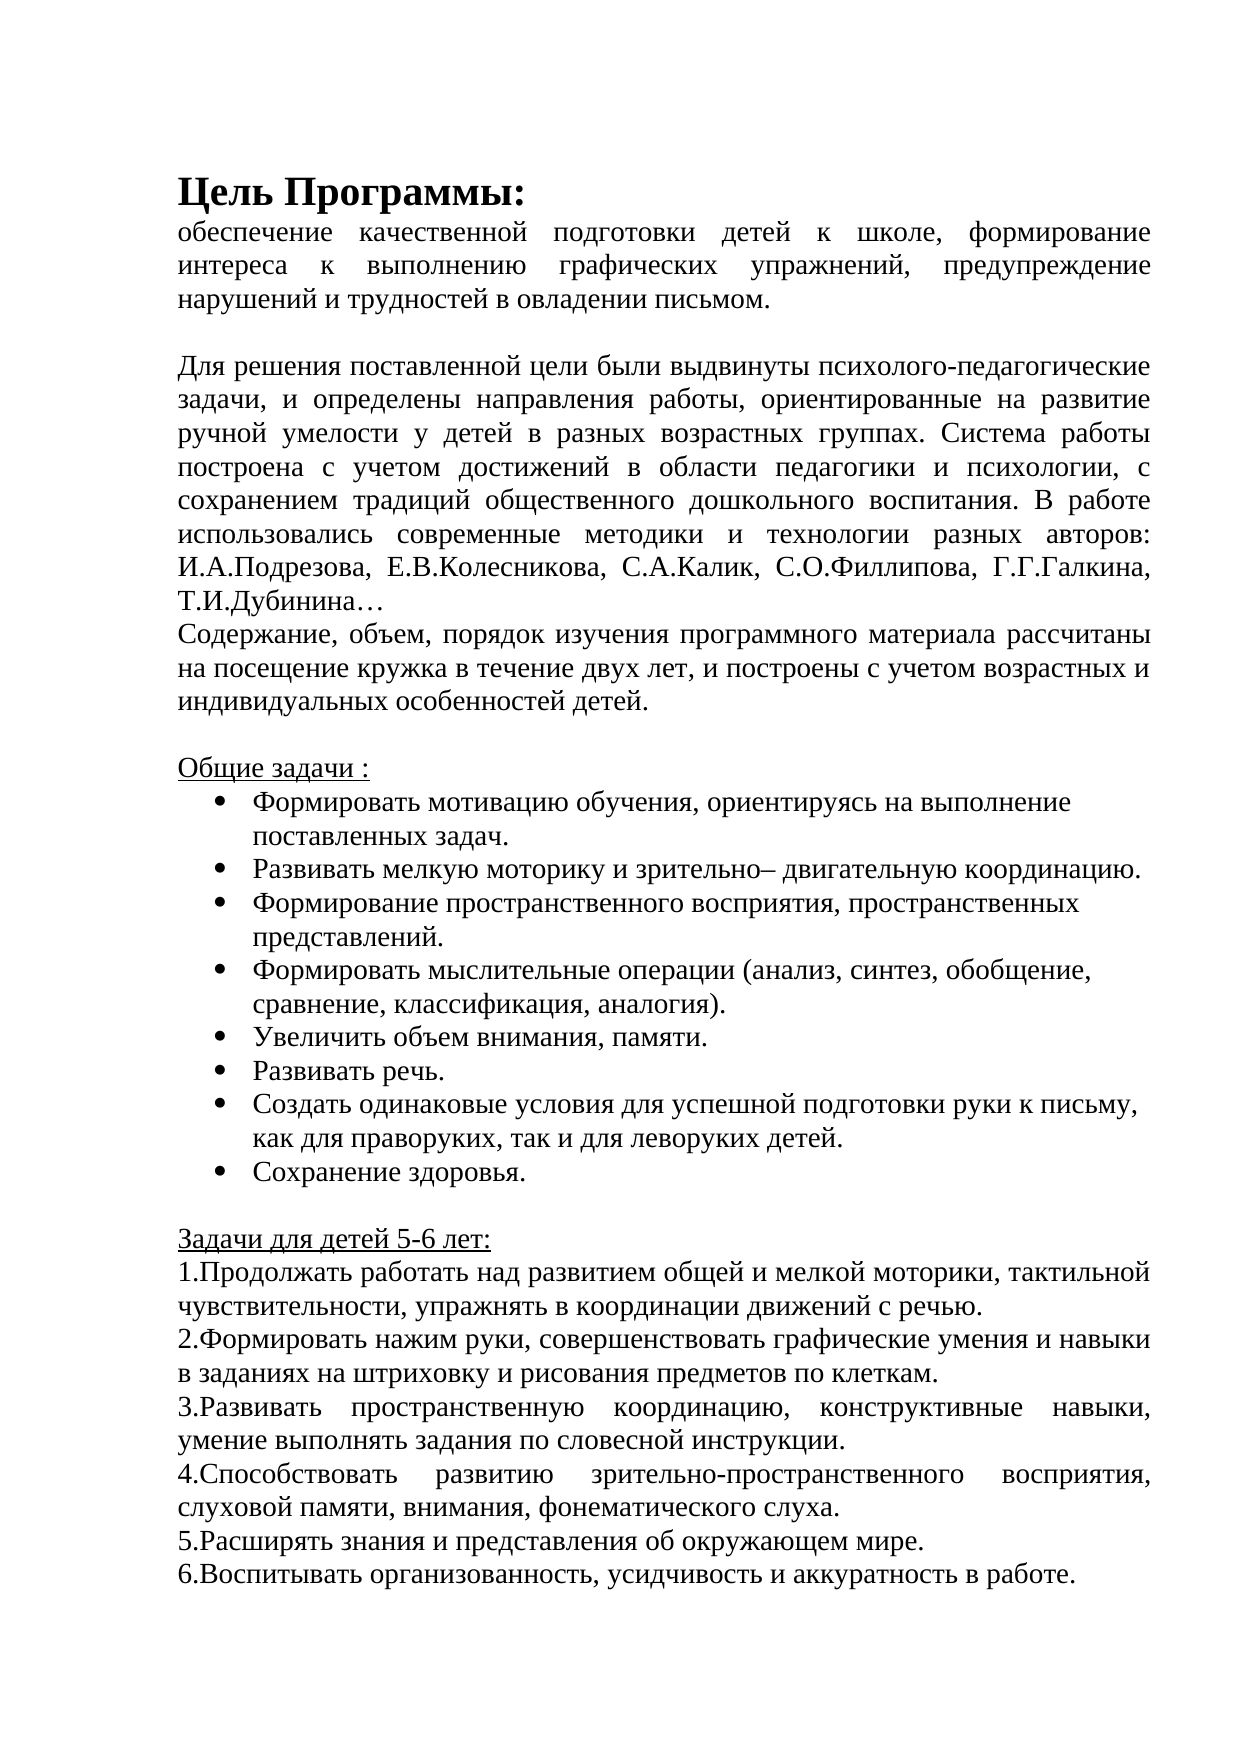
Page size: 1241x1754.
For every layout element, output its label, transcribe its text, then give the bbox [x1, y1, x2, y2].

text 2.Формировать нажим руки, совершенствовать графические умения и навыки в заданиях на штриховку и рисования предметов по клеткам. [177, 1322, 1152, 1389]
list Сохранение здоровья. [215, 1154, 1152, 1187]
list Развивать мелкую моторику и зрительно– двигательную координацию. [215, 851, 1152, 885]
text 5.Расширять знания и представления об окружающем мире. [177, 1523, 1152, 1556]
list Увеличить объем внимания, памяти. [215, 1019, 1152, 1053]
text Цель Программы: [177, 166, 1152, 214]
list Формировать мыслительные операции (анализ, синтез, обобщение, сравнение, классификация, аналогия). [215, 952, 1152, 1019]
text 4.Способствовать развитию зрительно-пространственного восприятия, слуховой памяти, внимания, фонематического слуха. [177, 1456, 1152, 1523]
list Развивать речь. [215, 1053, 1152, 1087]
text 1.Продолжать работать над развитием общей и мелкой моторики, тактильной чувствительности, упражнять в координации движений с речью. [177, 1254, 1152, 1322]
text 3.Развивать пространственную координацию, конструктивные навыки, умение выполнять задания по словесной инструкции. [177, 1389, 1152, 1456]
text Содержание, объем, порядок изучения программного материала рассчитаны на посещение кружка в течение двух лет, и построены с учетом возрастных и индивидуальных особенностей детей. [177, 616, 1152, 717]
text Для решения поставленной цели были выдвинуты психолого-педагогические задачи, и определены направления работы, ориентированные на развитие ручной умелости у детей в разных возрастных группах. Система работы построена с учетом достижений в области педагогики и психологии, с сохранением традиций общественного дошкольного воспитания. В работе использовались современные методики и технологии разных авторов: И.А.Подрезова, Е.В.Колесникова, С.А.Калик, С.О.Филлипова, Г.Г.Галкина, Т.И.Дубинина… [177, 348, 1152, 616]
list Формирование пространственного восприятия, пространственных представлений. [215, 885, 1152, 952]
text Задачи для детей 5-6 лет: [177, 1221, 1152, 1254]
text 6.Воспитывать организованность, усидчивость и аккуратность в работе. [177, 1556, 1152, 1590]
list Создать одинаковые условия для успешной подготовки руки к письму, как для праворуких, так и для леворуких детей. [215, 1087, 1152, 1154]
list Формировать мотивацию обучения, ориентируясь на выполнение поставленных задач. [215, 784, 1152, 851]
text обеспечение качественной подготовки детей к школе, формирование интереса к выполнению графических упражнений, предупреждение нарушений и трудностей в овладении письмом. [177, 214, 1152, 314]
text Общие задачи : [177, 751, 1152, 784]
